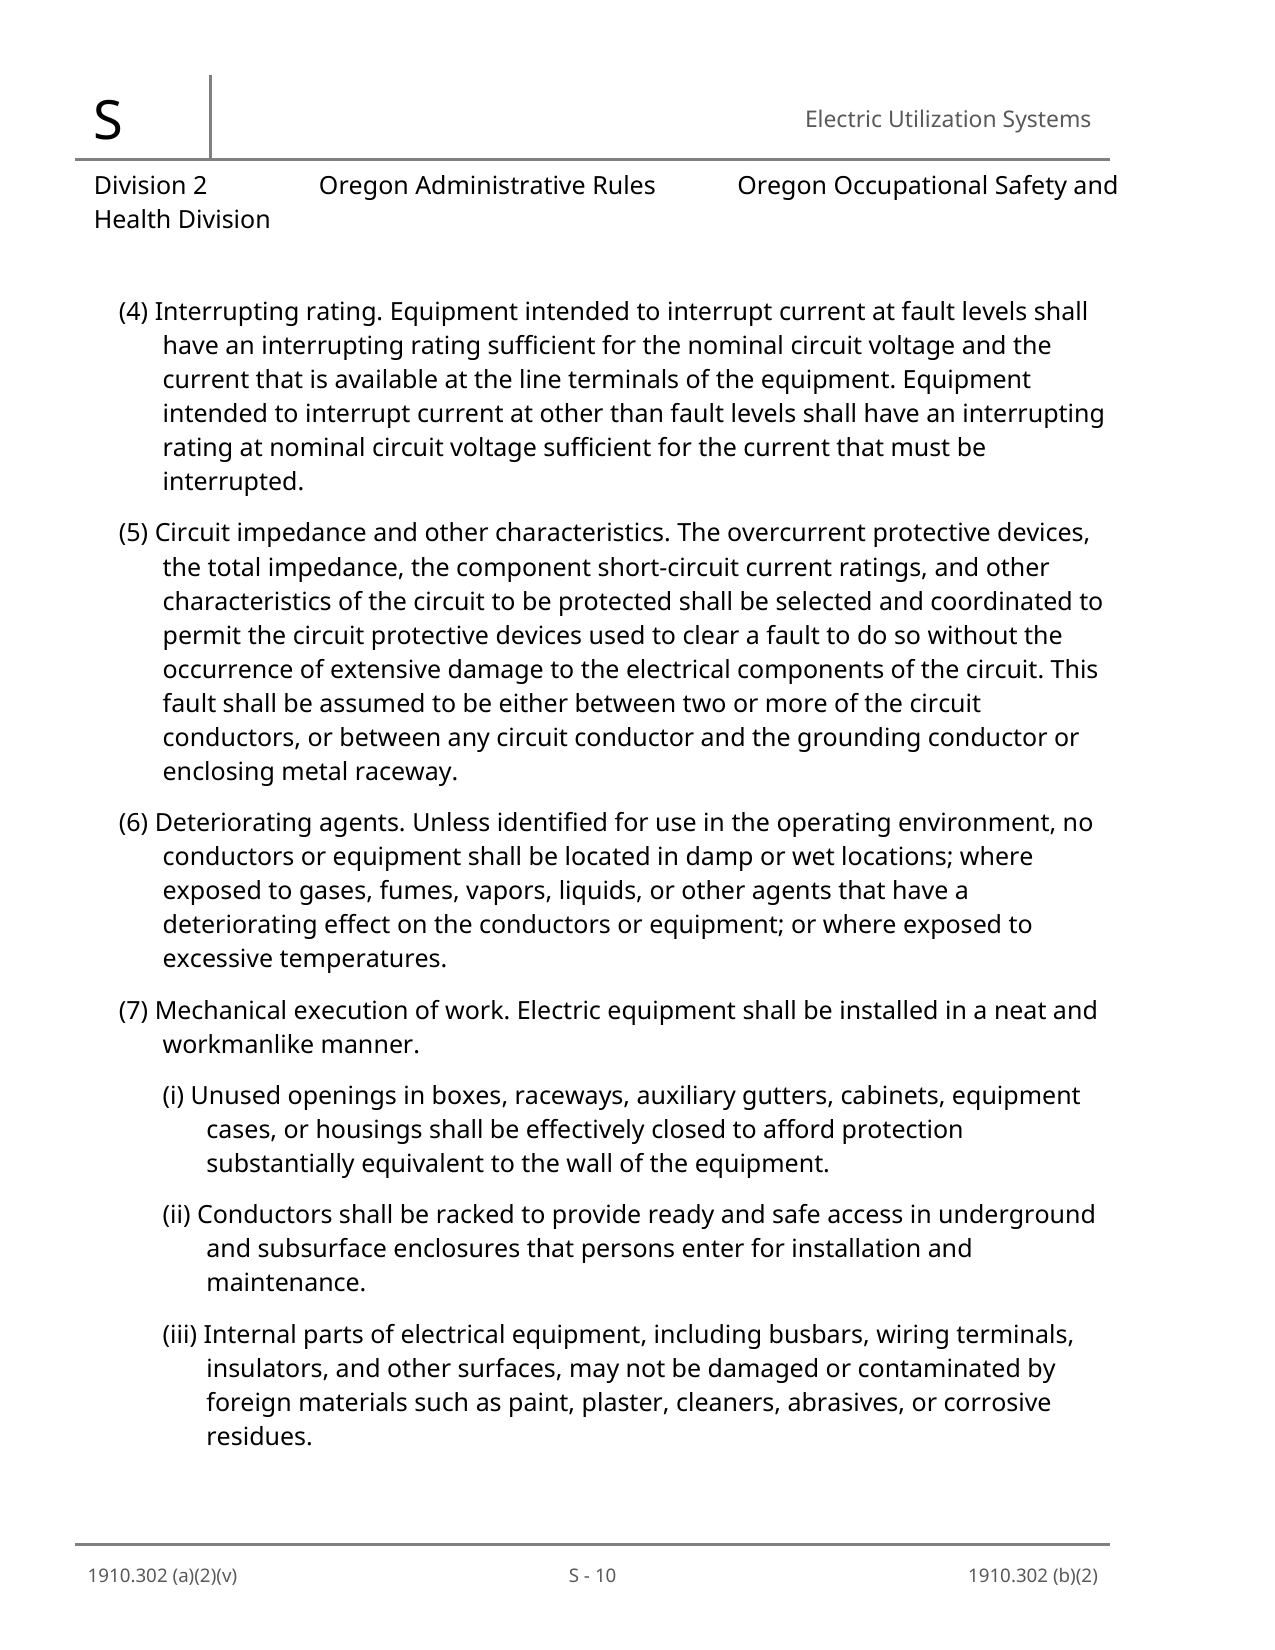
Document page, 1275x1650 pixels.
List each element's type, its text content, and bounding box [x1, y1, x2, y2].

list (iii) Internal parts of electrical equipment, including busbars, wiring terminals, insulators, and other surfaces, may not be damaged or contaminated by foreign materials such as paint, plaster, cleaners, abrasives, or corrosive residues. [162, 1316, 1110, 1453]
list (ii) Conductors shall be racked to provide ready and safe access in underground and subsurface enclosures that persons enter for installation and maintenance. [162, 1197, 1110, 1299]
list (i) Unused openings in boxes, raceways, auxiliary gutters, cabinets, equipment cases, or housings shall be effectively closed to afford protection substantially equivalent to the wall of the equipment. [162, 1078, 1110, 1180]
list (6) Deteriorating agents. Unless identified for use in the operating environment, no conductors or equipment shall be located in damp or wet locations; where exposed to gases, fumes, vapors, liquids, or other agents that have a deteriorating effect on the conductors or equipment; or where exposed to excessive temperatures. [119, 805, 1110, 975]
list (5) Circuit impedance and other characteristics. The overcurrent protective devices, the total impedance, the component short-circuit current ratings, and other characteristics of the circuit to be protected shall be selected and coordinated to permit the circuit protective devices used to clear a fault to do so without the occurrence of extensive damage to the electrical components of the circuit. This fault shall be assumed to be either between two or more of the circuit conductors, or between any circuit conductor and the grounding conductor or enclosing metal raceway. [119, 515, 1110, 788]
list (7) Mechanical execution of work. Electric equipment shall be installed in a neat and workmanlike manner. [119, 992, 1110, 1060]
list (4) Interrupting rating. Equipment intended to interrupt current at fault levels shall have an interrupting rating sufficient for the nominal circuit voltage and the current that is available at the line terminals of the equipment. Equipment intended to interrupt current at other than fault levels shall have an interrupting rating at nominal circuit voltage sufficient for the current that must be interrupted. [119, 225, 1110, 498]
